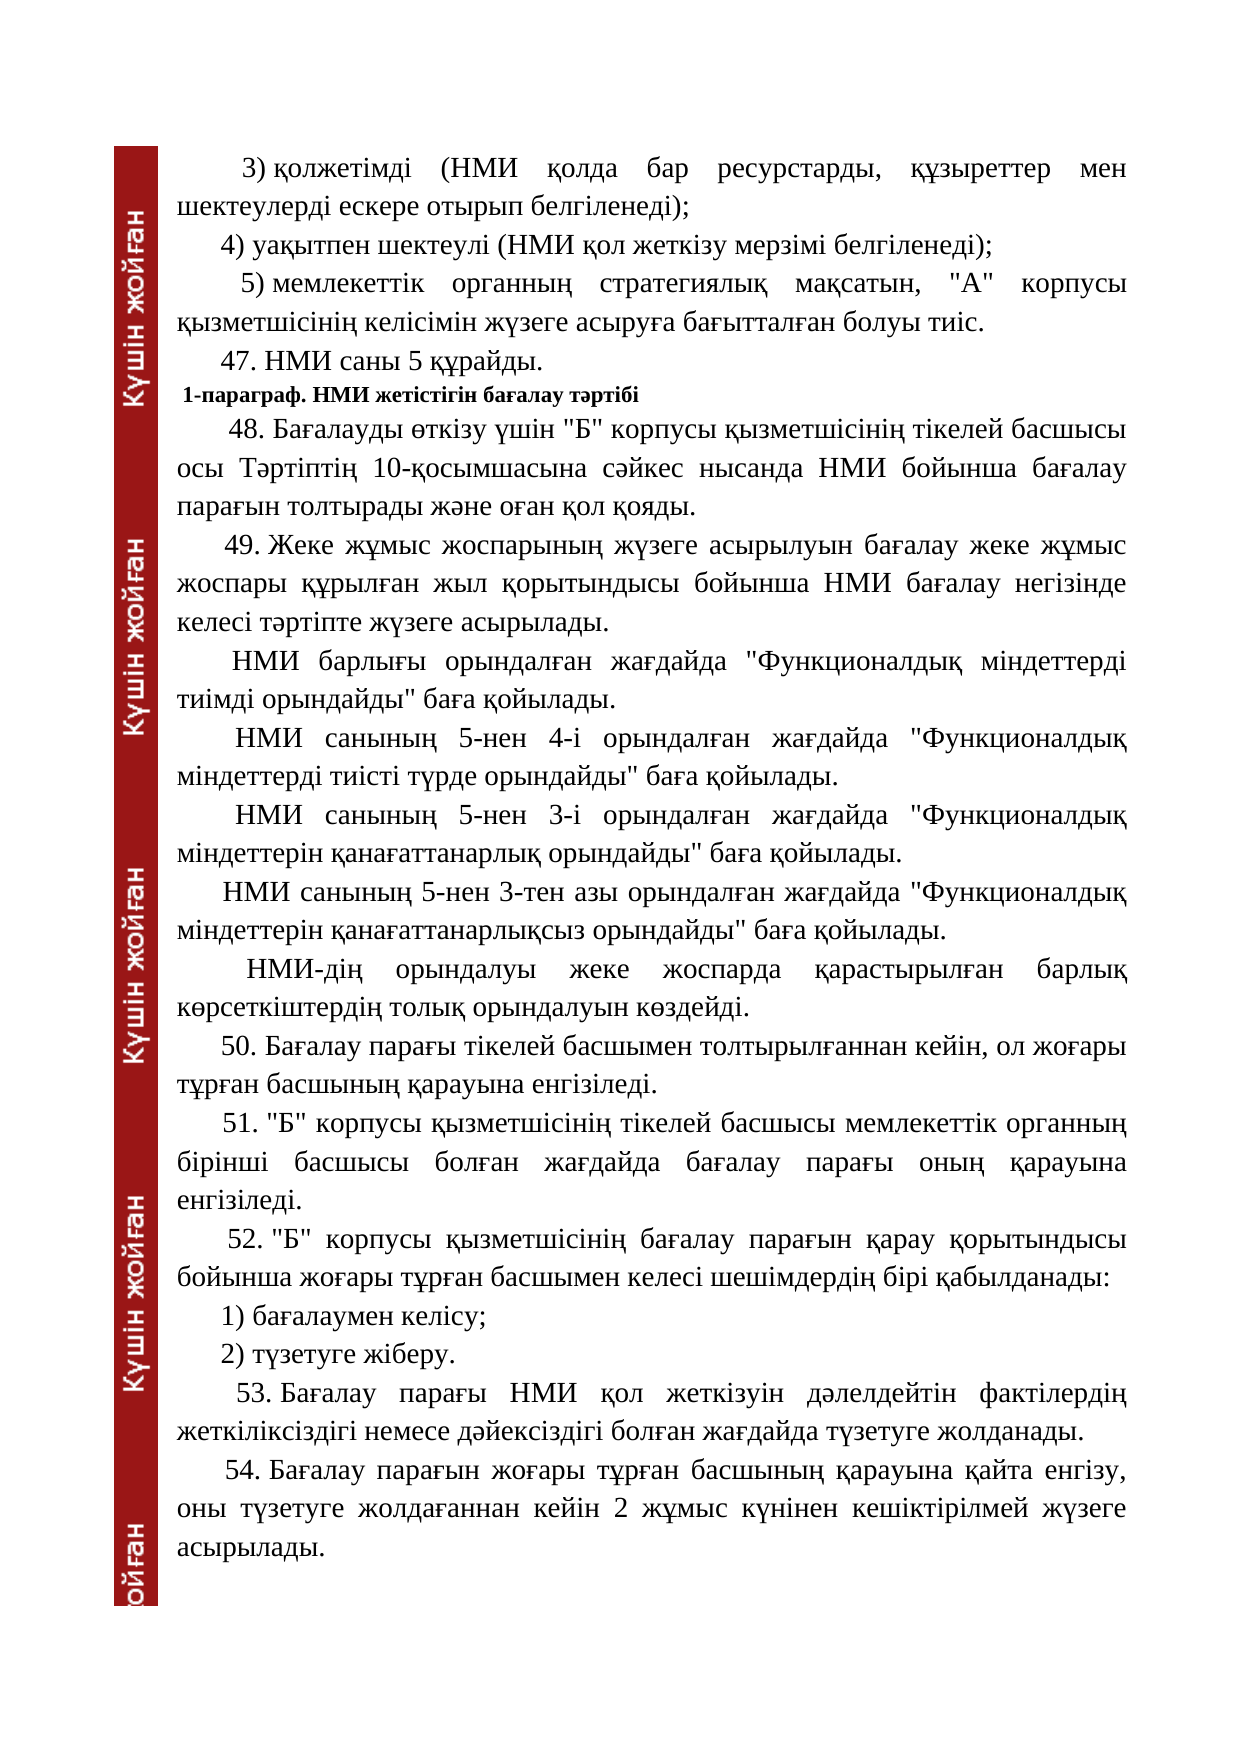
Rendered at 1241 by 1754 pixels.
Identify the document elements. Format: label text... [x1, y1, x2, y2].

picture [114, 222, 158, 227]
text 48. Бағалауды өткізу үшін "Б" корпусы қызметшісінің тікелей басшысы осы Тәртіптің 10-қосымшасына сәйкес нысанда НМИ бойынша бағалау парағын толтырады және оған қол қояды. [112, 411, 1128, 522]
picture [114, 146, 158, 150]
picture [114, 946, 158, 951]
picture [114, 1293, 158, 1298]
picture [114, 1216, 158, 1221]
picture [114, 1023, 158, 1028]
picture [114, 869, 158, 874]
text НМИ санының 5-нен 4-і орындалған жағдайда "Функционалдық міндеттерді тиісті түрде орындайды" баға қойылады. [112, 720, 1128, 792]
picture [114, 792, 158, 797]
text 53. Бағалау парағы НМИ қол жеткізуін дәлелдейтін фактілердің жеткіліксіздігі немесе дәйексіздігі болған жағдайда түзетуге жолданады. [112, 1375, 1128, 1447]
text 50. Бағалау парағы тікелей басшымен толтырылғаннан кейін, ол жоғары тұрған басшының қарауына енгізіледі. [112, 1028, 1128, 1100]
picture [114, 1331, 158, 1336]
text 3) қолжетімді (НМИ қолда бар ресурстарды, құзыреттер мен шектеулерді ескере отырып белгіленеді); [112, 150, 1128, 222]
text НМИ санының 5-нен 3-тен азы орындалған жағдайда "Функционалдық міндеттерін қанағаттанарлықсыз орындайды" баға қойылады. [112, 874, 1128, 946]
text НМИ барлығы орындалған жағдайда "Функционалдық міндеттерді тиімді орындайды" баға қойылады. [112, 643, 1128, 715]
picture [114, 1563, 158, 1606]
text 1) бағалаумен келісу; [112, 1298, 1128, 1331]
text 2) түзетуге жіберу. [112, 1336, 1128, 1370]
picture [114, 1100, 158, 1105]
text 5) мемлекеттік органның стратегиялық мақсатын, "А" корпусы қызметшісінің келісімін жүзеге асыруға бағытталған болуы тиіс. [112, 266, 1128, 338]
picture [114, 522, 158, 527]
text НМИ санының 5-нен 3-і орындалған жағдайда "Функционалдық міндеттерін қанағаттанарлық орындайды" баға қойылады. [112, 797, 1128, 869]
picture [114, 261, 158, 266]
picture [114, 376, 158, 381]
picture [114, 338, 158, 343]
text 49. Жеке жұмыс жоспарының жүзеге асырылуын бағалау жеке жұмыс жоспары құрылған жыл қорытындысы бойынша НМИ бағалау негізінде келесі тәртіпте жүзеге асырылады. [112, 527, 1128, 638]
text НМИ-дің орындалуы жеке жоспарда қарастырылған барлық көрсеткіштердің толық орындалуын көздейді. [112, 951, 1128, 1023]
text 54. Бағалау парағын жоғары тұрған басшының қарауына қайта енгізу, оны түзетуге жолдағаннан кейін 2 жұмыс күнінен кешіктірілмей жүзеге асырылады. [112, 1452, 1128, 1563]
text 4) уақытпен шектеулі (НМИ қол жеткізу мерзімі белгіленеді); [112, 227, 1128, 261]
picture [114, 1370, 158, 1375]
picture [114, 715, 158, 720]
text 51. "Б" корпусы қызметшісінің тікелей басшысы мемлекеттік органның бірінші басшысы болған жағдайда бағалау парағы оның қарауына енгізіледі. [112, 1105, 1128, 1216]
text 52. "Б" корпусы қызметшісінің бағалау парағын қарау қорытындысы бойынша жоғары тұрған басшымен келесі шешімдердің бірі қабылданады: [112, 1221, 1128, 1293]
text 47. НМИ саны 5 құрайды. [112, 343, 1128, 376]
text 1-параграф. НМИ жетістігін бағалау тәртібі [112, 381, 1128, 408]
picture [114, 638, 158, 643]
picture [114, 1447, 158, 1452]
